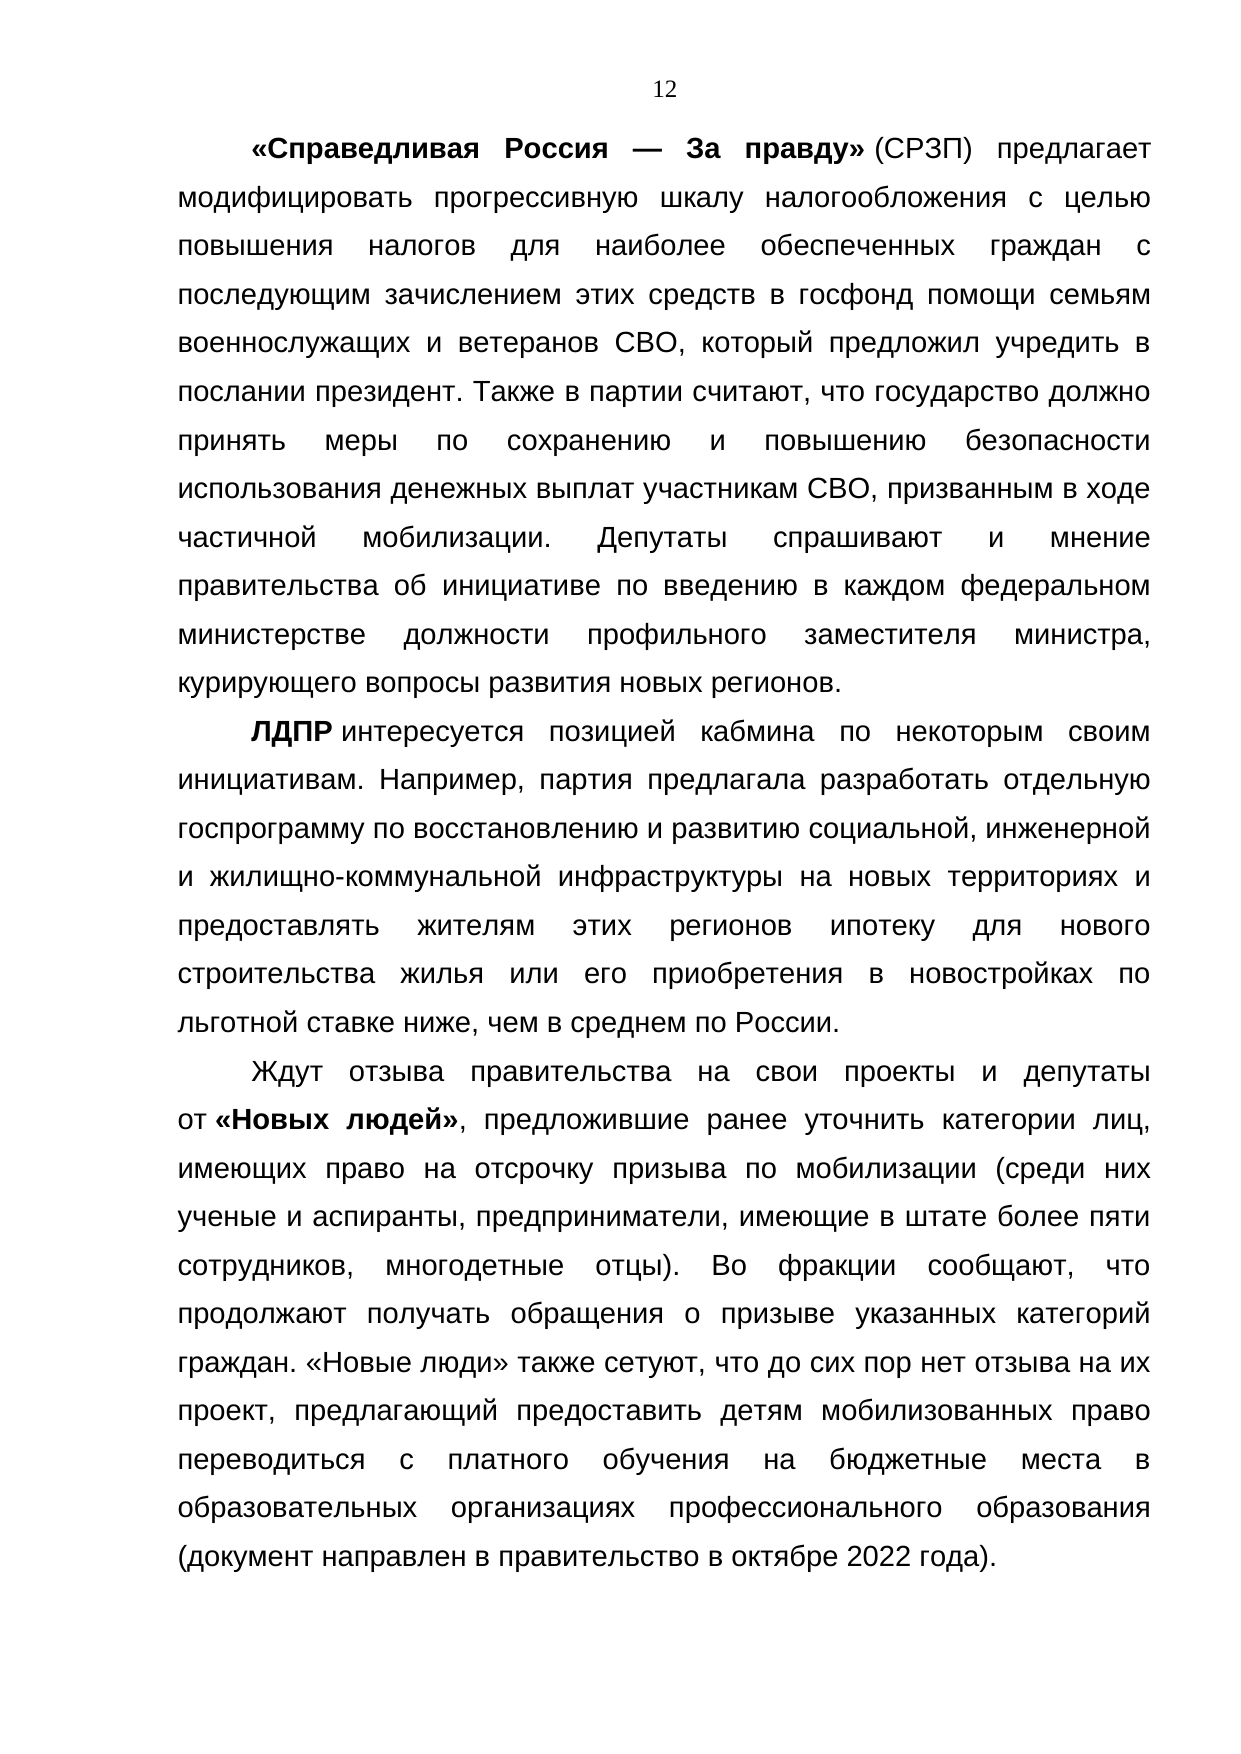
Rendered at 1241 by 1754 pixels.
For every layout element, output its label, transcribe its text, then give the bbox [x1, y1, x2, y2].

text ЛДПР интересуется позицией кабмина по некоторым своим инициативам. Например, партия предлагала разработать отдельную госпрограмму по восстановлению и развитию социальной, инженерной и жилищно-коммунальной инфраструктуры на новых территориях и предоставлять жителям этих регионов ипотеку для нового строительства жилья или его приобретения в новостройках по льготной ставке ниже, чем в среднем по России. [177, 714, 1152, 1038]
text Ждут отзыва правительства на свои проекты и депутаты от «Новых людей», предложившие ранее уточнить категории лиц, имеющих право на отсрочку призыва по мобилизации (среди них ученые и аспиранты, предприниматели, имеющие в штате более пяти сотрудников, многодетные отцы). Во фракции сообщают, что продолжают получать обращения о призыве указанных категорий граждан. «Новые люди» также сетуют, что до сих пор нет отзыва на их проект, предлагающий предоставить детям мобилизованных право переводиться с платного обучения на бюджетные места в образовательных организациях профессионального образования (документ направлен в правительство в октябре 2022 года). [177, 1053, 1152, 1572]
text «Справедливая Россия — За правду» (СРЗП) предлагает модифицировать прогрессивную шкалу налогообложения с целью повышения налогов для наиболее обеспеченных граждан с последующим зачислением этих средств в госфонд помощи семьям военнослужащих и ветеранов СВО, который предложил учредить в послании президент. Также в партии считают, что государство должно принять меры по сохранению и повышению безопасности использования денежных выплат участникам СВО, призванным в ходе частичной мобилизации. Депутаты спрашивают и мнение правительства об инициативе по введению в каждом федеральном министерстве должности профильного заместителя министра, курирующего вопросы развития новых регионов. [177, 131, 1152, 699]
